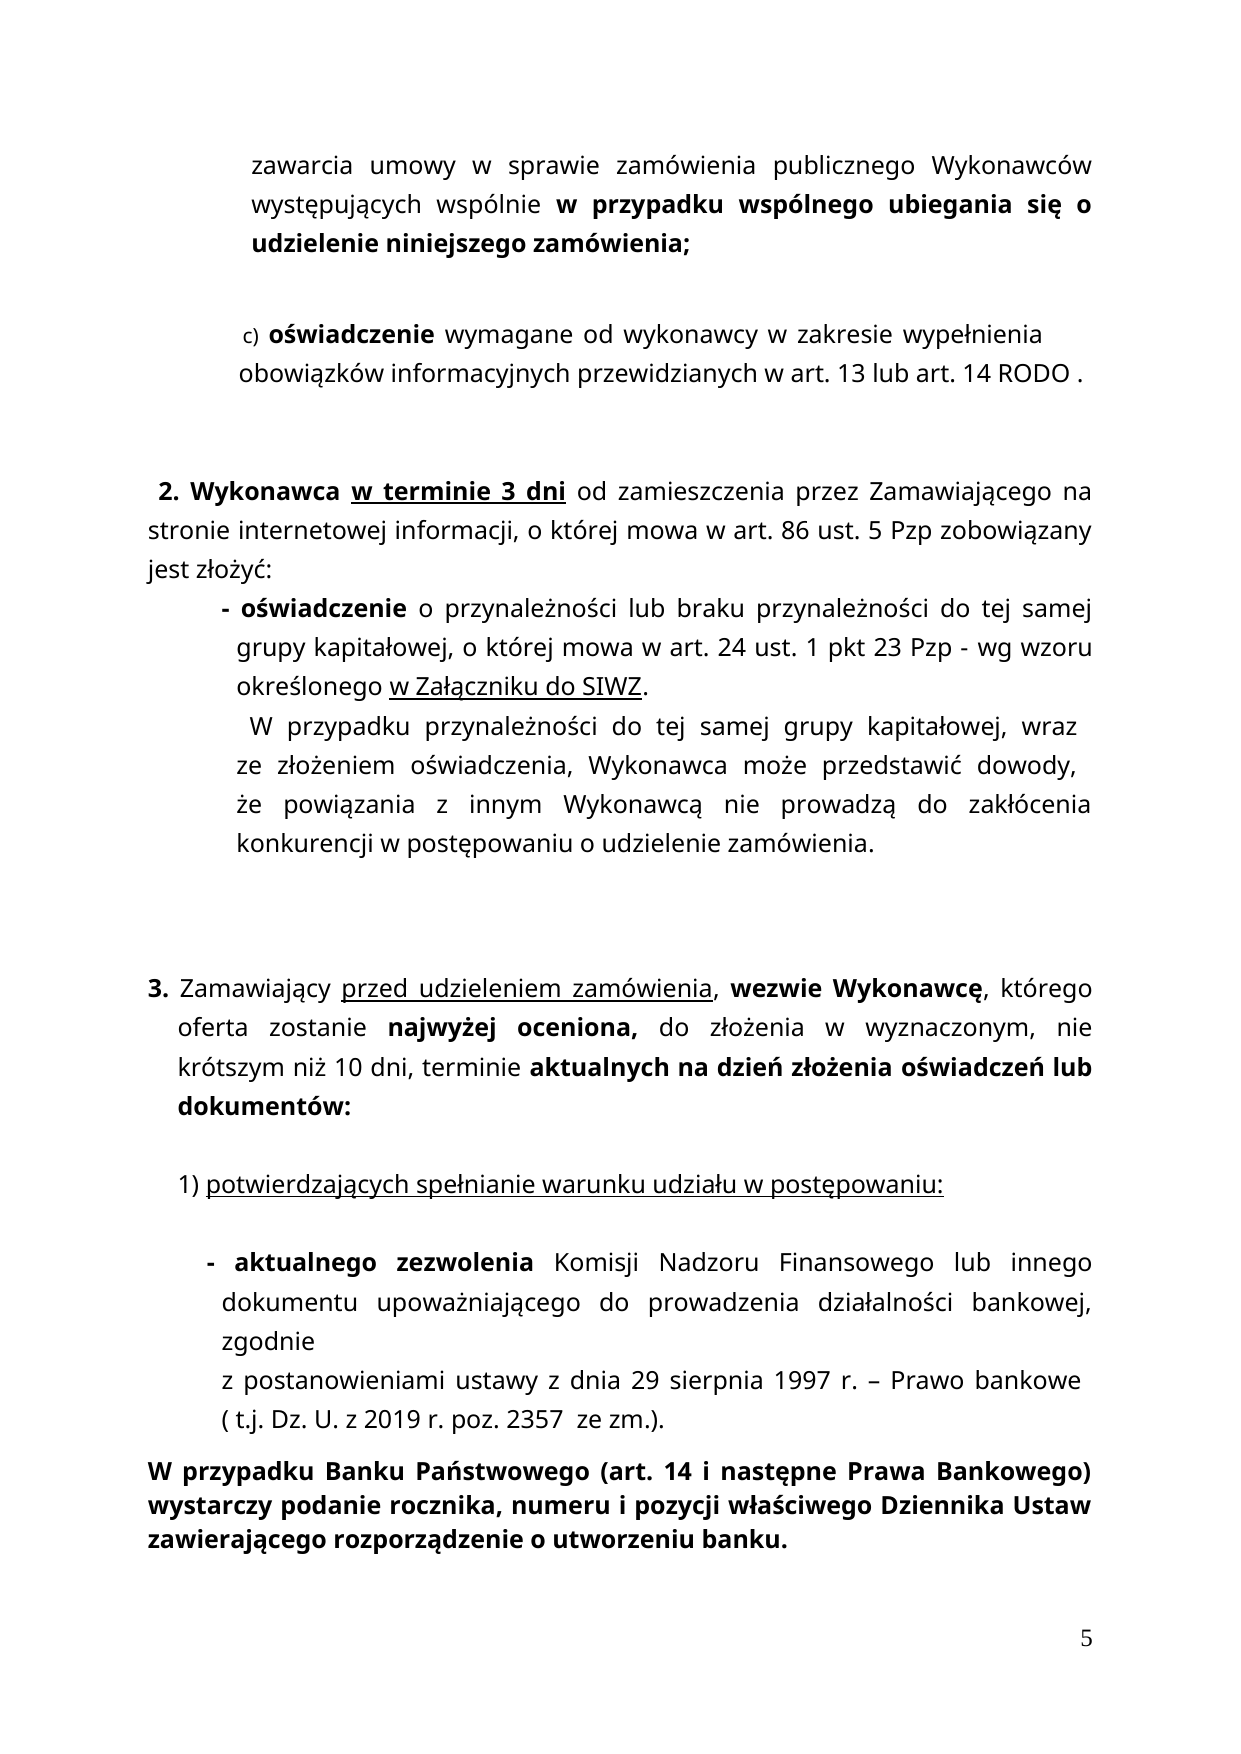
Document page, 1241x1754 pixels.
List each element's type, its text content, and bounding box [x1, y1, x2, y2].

text 1) potwierdzających spełnianie warunku udziału w postępowaniu: [177, 1167, 1093, 1201]
text 3. Zamawiający przed udzieleniem zamówienia, wezwie Wykonawcę, którego oferta zostanie najwyżej oceniona, do złożenia w wyznaczonym, nie krótszym niż 10 dni, terminie aktualnych na dzień złożenia oświadczeń lub dokumentów: [148, 971, 1093, 1122]
text 2. Wykonawca w terminie 3 dni od zamieszczenia przez Zamawiającego na stronie internetowej informacji, o której mowa w art. 86 ust. 5 Pzp zobowiązany jest złożyć: [148, 473, 1093, 586]
text W przypadku przynależności do tej samej grupy kapitałowej, wraz ze złożeniem oświadczenia, Wykonawca może przedstawić dowody, że powiązania z innym Wykonawcą nie prowadzą do zakłócenia konkurencji w postępowaniu o udzielenie zamówienia. [221, 708, 1093, 860]
text W przypadku Banku Państwowego (art. 14 i następne Prawa Bankowego) wystarczy podanie rocznika, numeru i pozycji właściwego Dziennika Ustaw zawierającego rozporządzenie o utworzeniu banku. [148, 1453, 1093, 1556]
text - aktualnego zezwolenia Komisji Nadzoru Finansowego lub innego dokumentu upoważniającego do prowadzenia działalności bankowej, zgodnie z postanowieniami ustawy z dnia 29 sierpnia 1997 r. – Prawo bankowe ( t.j. Dz. U. z 2019 r. poz. 2357 ze zm.). [207, 1245, 1093, 1436]
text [221, 148, 1093, 260]
text - oświadczenie o przynależności lub braku przynależności do tej samej grupy kapitałowej, o której mowa w art. 24 ust. 1 pkt 23 Pzp - wg wzoru określonego w Załączniku do SIWZ. [221, 591, 1093, 703]
text c) oświadczenie wymagane od wykonawcy w zakresie wypełnienia obowiązków informacyjnych przewidzianych w art. 13 lub art. 14 RODO . [148, 317, 1093, 390]
